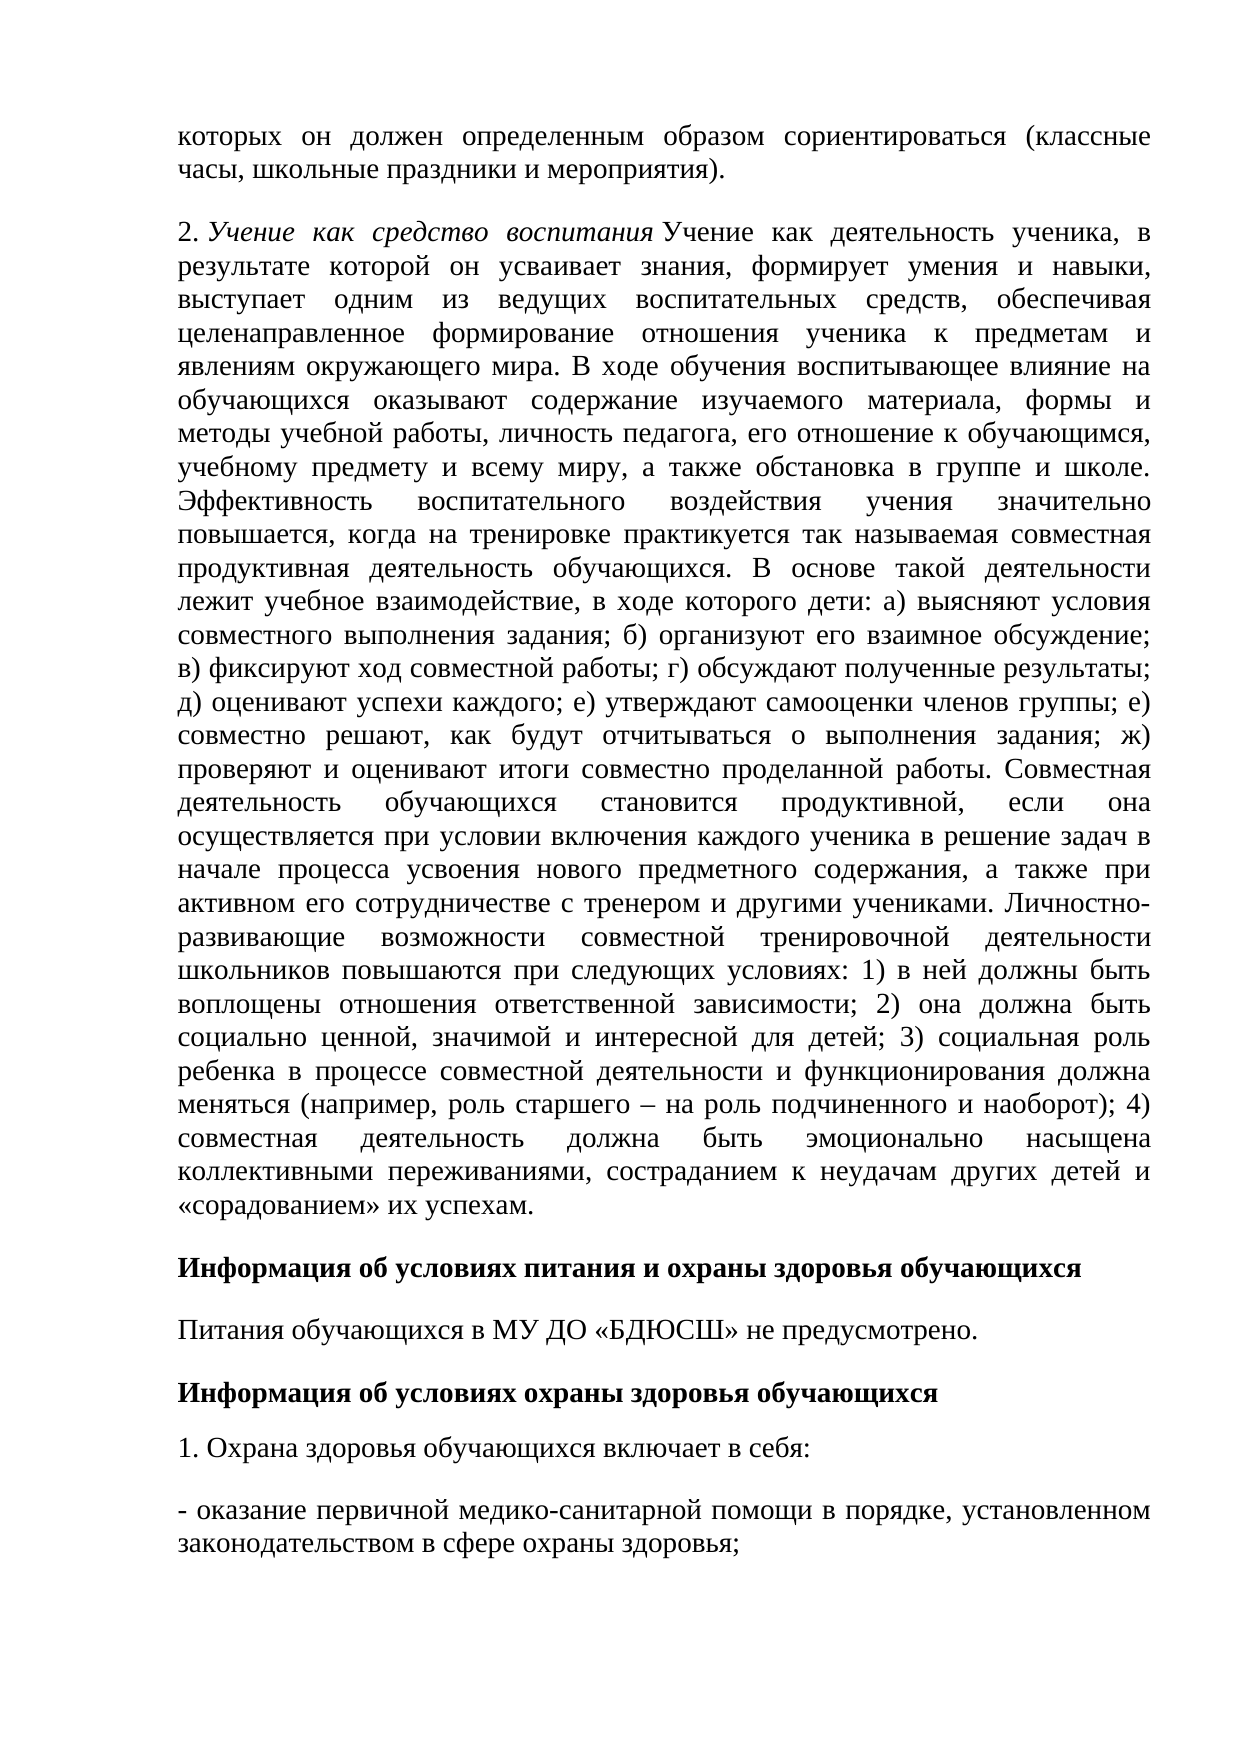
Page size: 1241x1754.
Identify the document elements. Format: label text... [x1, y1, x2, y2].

text Питания обучающихся в МУ ДО «БДЮСШ» не предусмотрено. [177, 1312, 1152, 1346]
text Информация об условиях питания и охраны здоровья обучающихся [177, 1250, 1152, 1283]
text Информация об условиях охраны здоровья обучающихся [177, 1375, 1152, 1409]
text 1. Охрана здоровья обучающихся включает в себя: [177, 1438, 1152, 1463]
text - оказание первичной медико-санитарной помощи в порядке, установленном законодательством в сфере охраны здоровья; [177, 1492, 1152, 1559]
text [177, 118, 1152, 185]
text 2. Учение как средство воспитания Учение как деятельность ученика, в результате которой он усваивает знания, формирует умения и навыки, выступает одним из ведущих воспитательных средств, обеспечивая целенаправленное формирование отношения ученика к предметам и явлениям окружающего мира. В ходе обучения воспитывающее влияние на обучающихся оказывают содержание изучаемого материала, формы и методы учебной работы, личность педагога, его отношение к обучающимся, учебному предмету и всему миру, а также обстановка в группе и школе. Эффективность воспитательного воздействия учения значительно повышается, когда на тренировке практикуется так называемая совместная продуктивная деятельность обучающихся. В основе такой деятельности лежит учебное взаимодействие, в ходе которого дети: а) выясняют условия совместного выполнения задания; б) организуют его взаимное обсуждение; в) фиксируют ход совместной работы; г) обсуждают полученные результаты; д) оценивают успехи каждого; е) утверждают самооценки членов группы; е) совместно решают, как будут отчитываться о выполнения задания; ж) проверяют и оценивают итоги совместно проделанной работы. Совместная деятельность обучающихся становится продуктивной, если она осуществляется при условии включения каждого ученика в решение задач в начале процесса усвоения нового предметного содержания, а также при активном его сотрудничестве с тренером и другими учениками. Личностно-развивающие возможности совместной тренировочной деятельности школьников повышаются при следующих условиях: 1) в ней должны быть воплощены отношения ответственной зависимости; 2) она должна быть социально ценной, значимой и интересной для детей; 3) социальная роль ребенка в процессе совместной деятельности и функционирования должна меняться (например, роль старшего – на роль подчиненного и наоборот); 4) совместная деятельность должна быть эмоционально насыщена коллективными переживаниями, состраданием к неудачам других детей и «сорадованием» их успехам. [177, 214, 1152, 1221]
